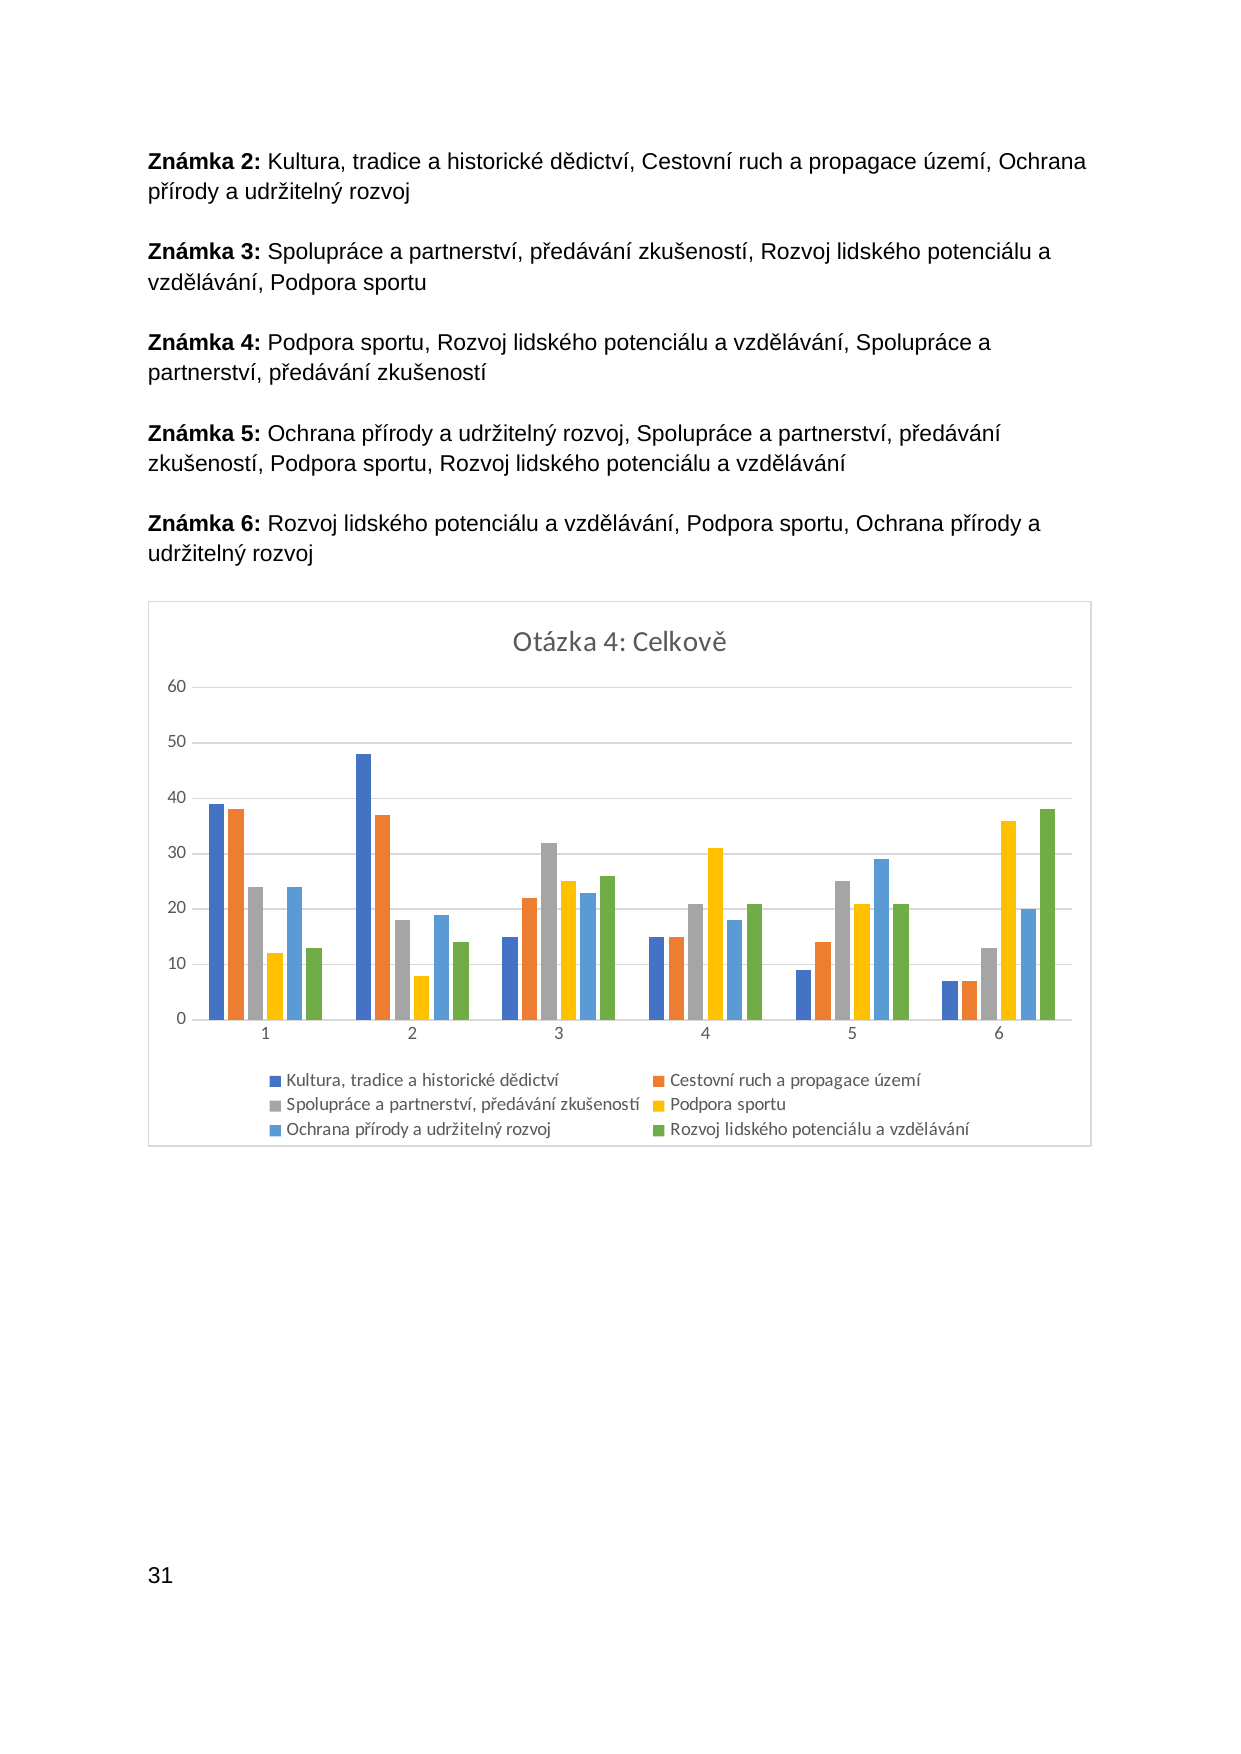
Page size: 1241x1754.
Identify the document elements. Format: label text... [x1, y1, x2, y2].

text Známka 4: Podpora sportu, Rozvoj lidského potenciálu a vzdělávání, Spolupráce a partnerství, předávání zkušeností [148, 329, 1093, 385]
text Známka 5: Ochrana přírody a udržitelný rozvoj, Spolupráce a partnerství, předávání zkušeností, Podpora sportu, Rozvoj lidského potenciálu a vzdělávání [148, 419, 1093, 476]
text Známka 3: Spolupráce a partnerství, předávání zkušeností, Rozvoj lidského potenciálu a vzdělávání, Podpora sportu [148, 238, 1093, 295]
text Známka 2: Kultura, tradice a historické dědictví, Cestovní ruch a propagace území, Ochrana přírody a udržitelný rozvoj [148, 148, 1093, 204]
text Známka 6: Rozvoj lidského potenciálu a vzdělávání, Podpora sportu, Ochrana přírody a udržitelný rozvoj [148, 510, 1093, 567]
